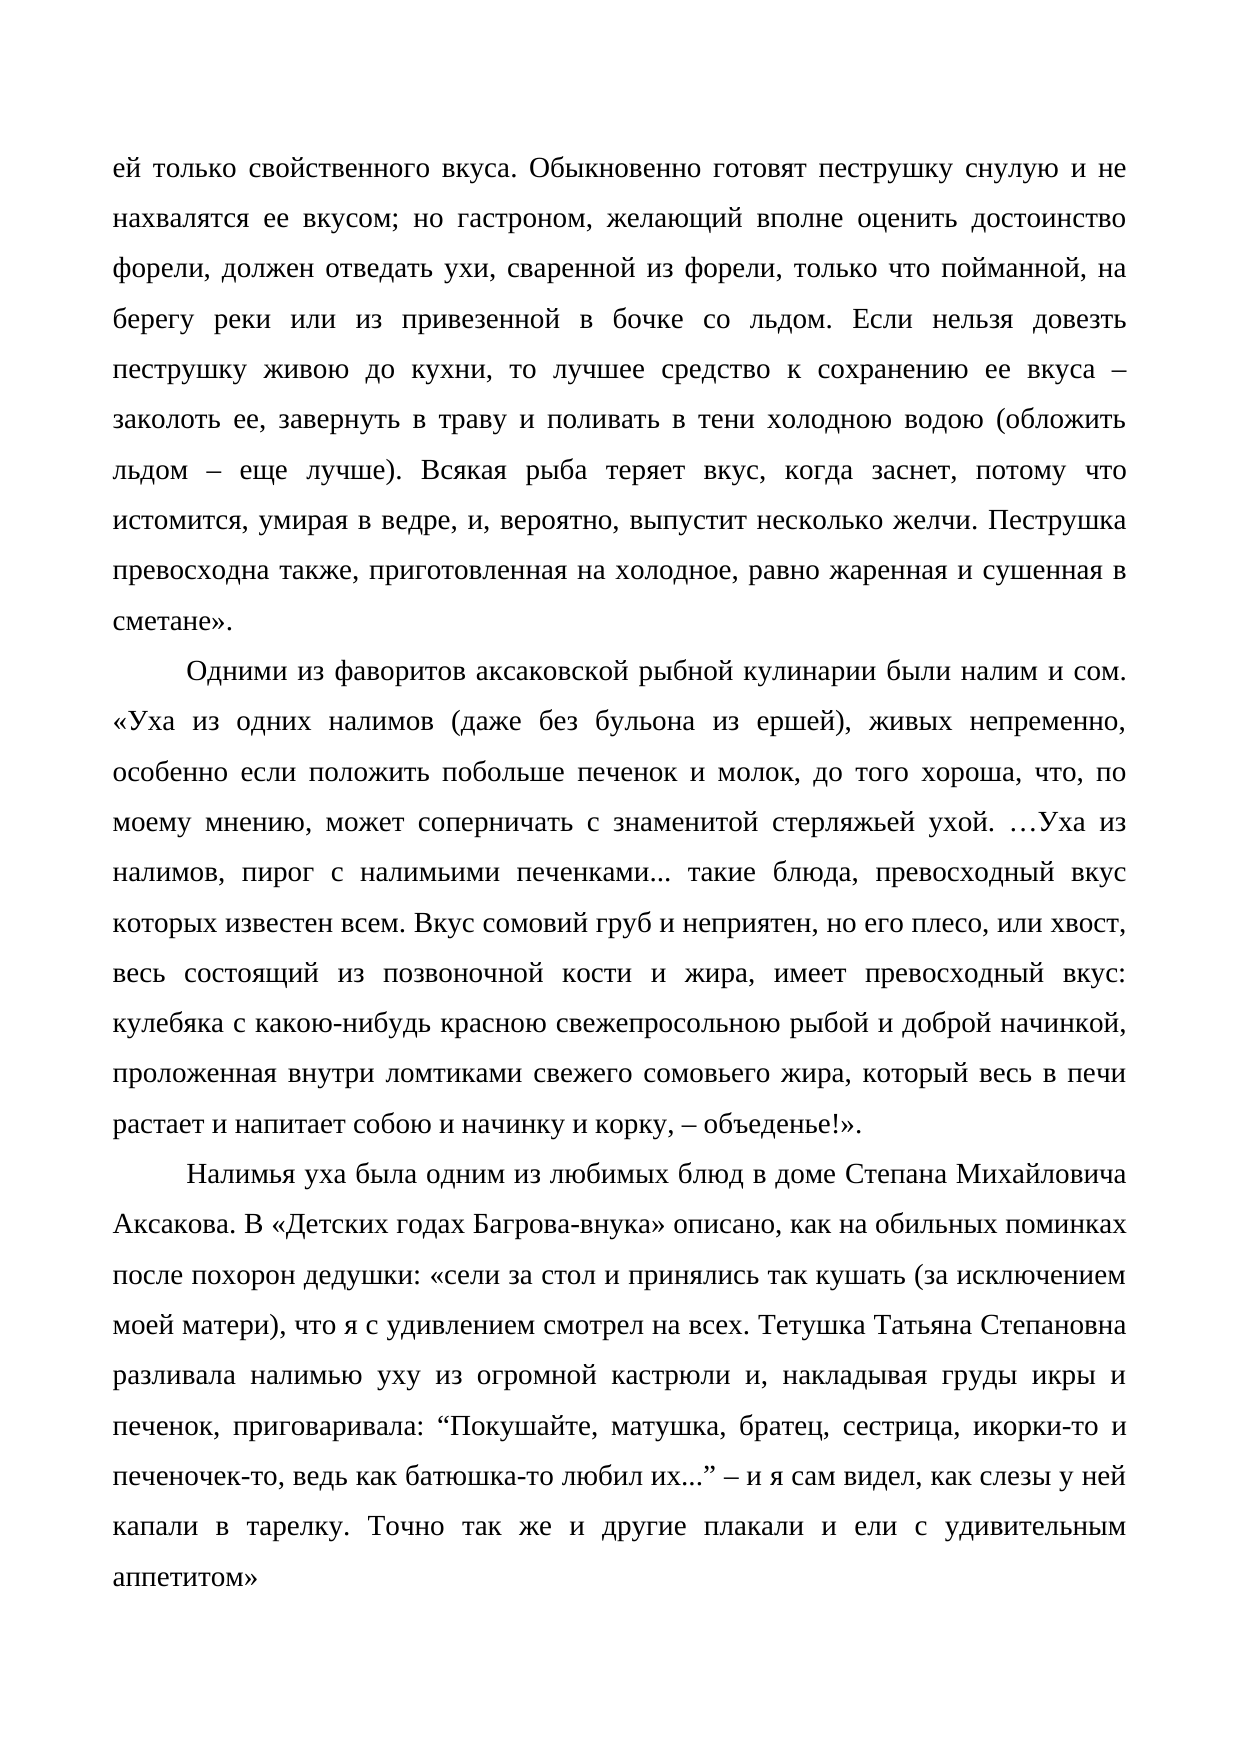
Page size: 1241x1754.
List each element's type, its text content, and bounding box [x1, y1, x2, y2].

text Одними из фаворитов аксаковской рыбной кулинарии были налим и сом. «Уха из одних налимов (даже без бульона из ершей), живых непременно, особенно если положить побольше печенок и молок, до того хороша, что, по моему мнению, может соперничать с знаменитой стерляжьей ухой. …Уха из налимов, пирог с налимьими печенками... такие блюда, превосходный вкус которых известен всем. Вкус сомовий груб и неприятен, но его плесо, или хвост, весь состоящий из позвоночной кости и жира, имеет превосходный вкус: кулебяка с какою-нибудь красною свежепросольною рыбой и доброй начинкой, проложенная внутри ломтиками свежего сомовьего жира, который весь в печи растает и напитает собою и начинку и корку, – объеденье!». [112, 653, 1128, 1139]
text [112, 150, 1128, 636]
text Налимья уха была одним из любимых блюд в доме Степана Михайловича Аксакова. В «Детских годах Багрова-внука» описано, как на обильных поминках после похорон дедушки: «cели за стол и принялись так кушать (за исключением моей матери), что я с удивлением смотрел на всех. Тетушка Татьяна Степановна разливала налимью уху из огромной кастрюли и, накладывая груды икры и печенок, приговаривала: “Покушайте, матушка, братец, сестрица, икорки-то и печеночек-то, ведь как батюшка-то любил их...” – и я сам видел, как слезы у ней капали в тарелку. Точно так же и другие плакали и ели с удивительным аппетитом» [112, 1156, 1128, 1592]
